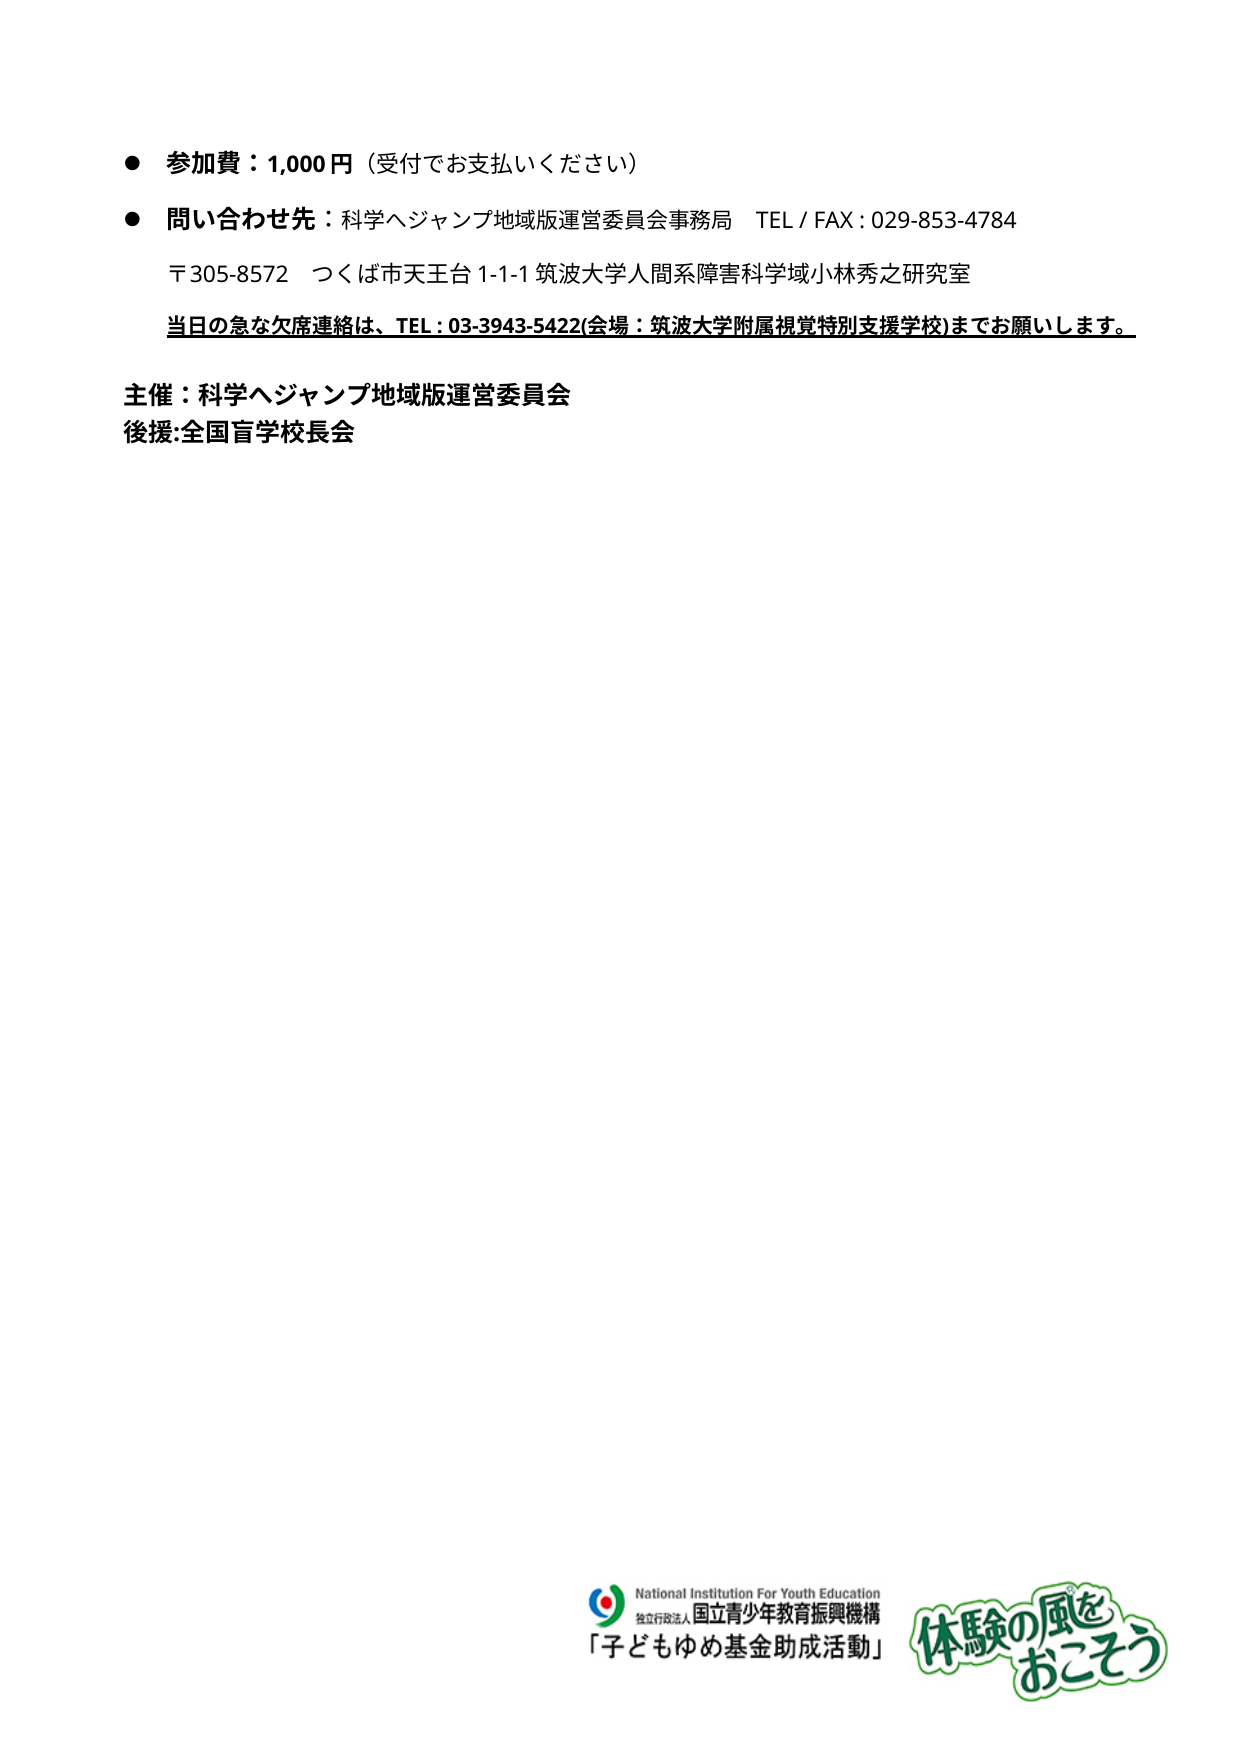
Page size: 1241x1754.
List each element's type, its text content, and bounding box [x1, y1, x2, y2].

list 〒305-8572 つくば市天王台1-1-1筑波大学人間系障害科学域小林秀之研究室 [167, 256, 1117, 289]
picture [580, 1580, 1187, 1703]
list 当日の急な欠席連絡は、TEL : 03-3943-5422(会場：筑波大学附属視覚特別支援学校)までお願いします。 [167, 309, 1117, 335]
list 参加費：1,000円（受付でお支払いください） [123, 144, 1066, 180]
list 問い合わせ先：科学へジャンプ地域版運営委員会事務局 TEL / FAX : 029-853-4784 [123, 200, 1066, 236]
text 後援:全国盲学校長会 [123, 412, 1117, 448]
text 主催：科学へジャンプ地域版運営委員会 [123, 376, 1117, 412]
